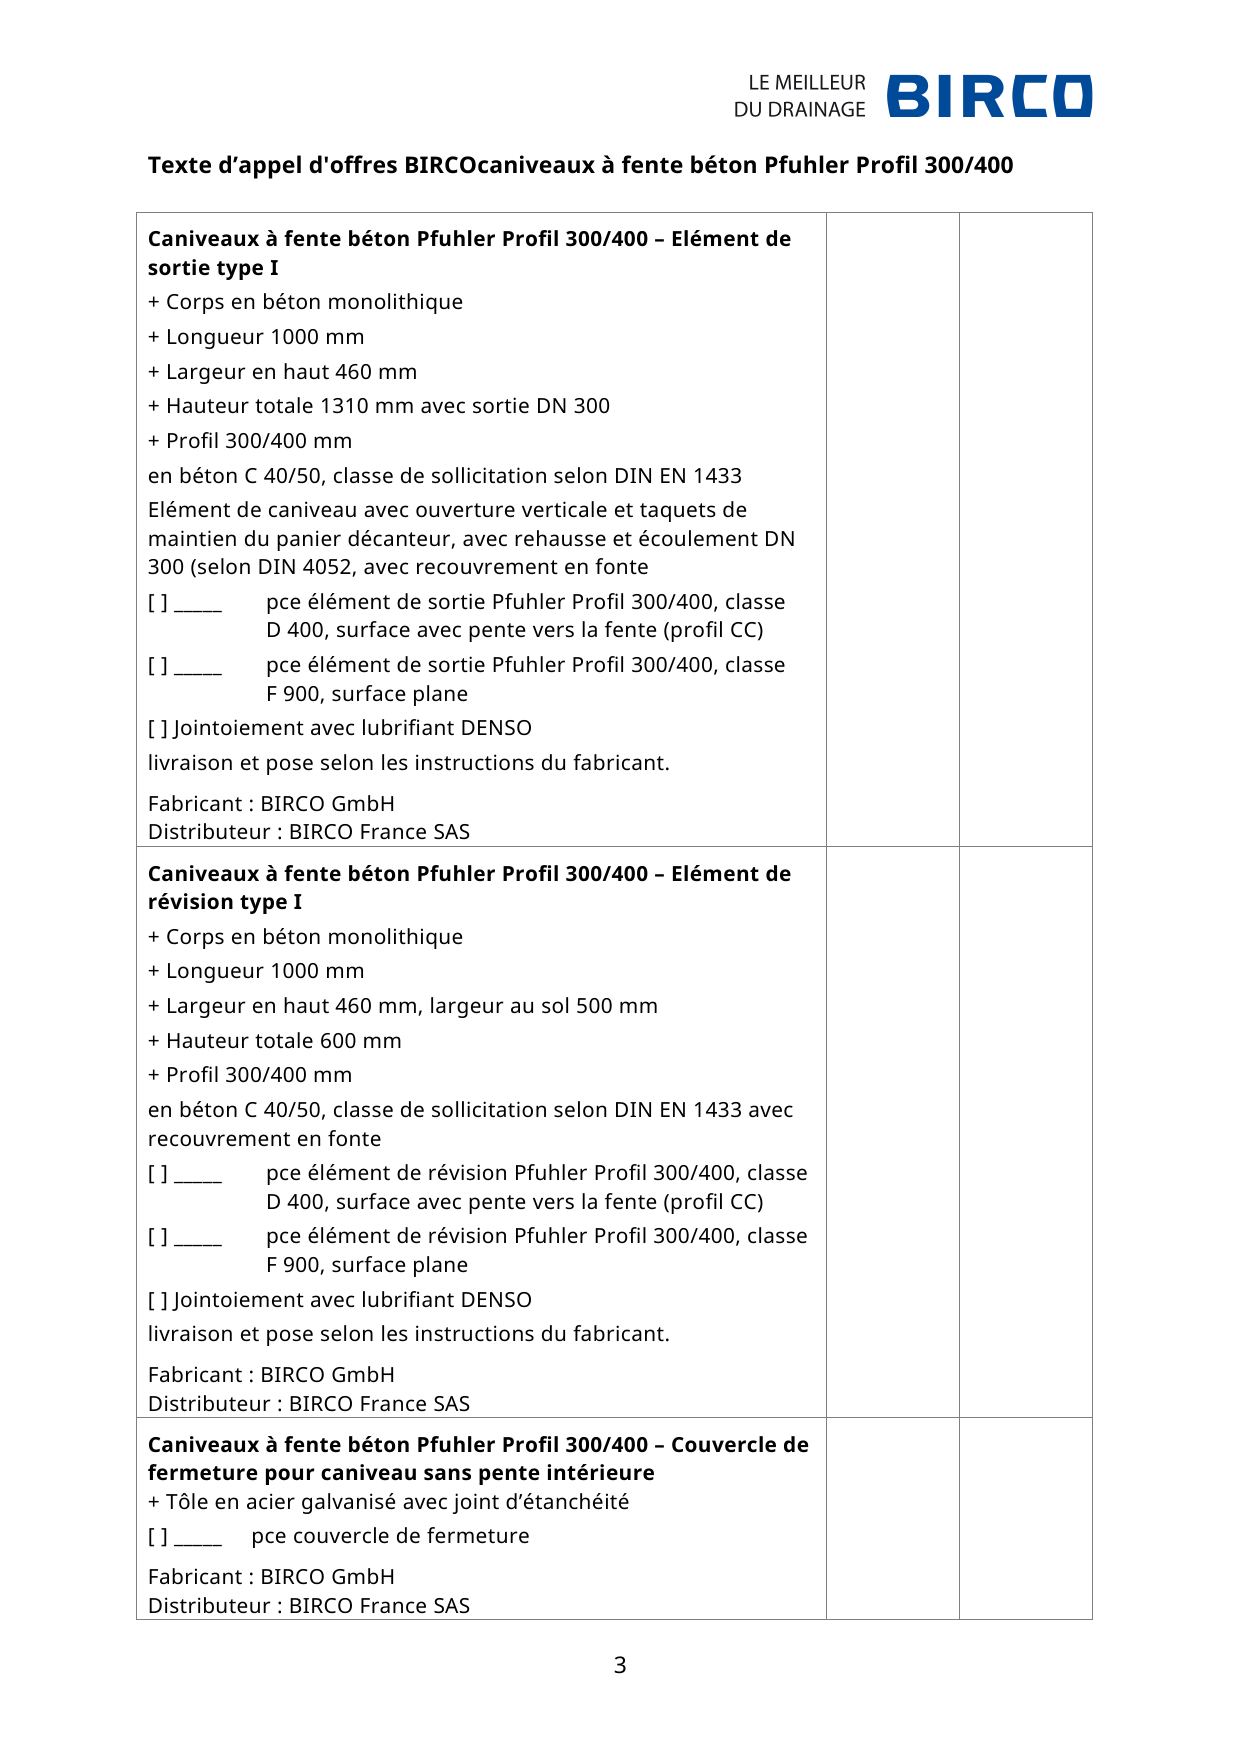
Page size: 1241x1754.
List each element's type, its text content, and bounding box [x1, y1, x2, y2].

table_cell [960, 1418, 1092, 1619]
table_header [960, 213, 1092, 846]
table_cell Caniveaux à fente béton Pfuhler Profil 300/400 – Elément de révision type I + Corps en béton monolithique + Longueur 1000 mm + Largeur en haut 460 mm, largeur au sol 500 mm + Hauteur totale 600 mm + Profil 300/400 mm en béton C 40/50, classe de sollicitation selon DIN EN 1433 avec recouvrement en fonte [ ] _____ pce élément de révision Pfuhler Profil 300/400, classe D 400, surface avec pente vers la fente (profil CC) [ ] _____ pce élément de révision Pfuhler Profil 300/400, classe F 900, surface plane [ ] Jointoiement avec lubrifiant DENSO livraison et pose selon les instructions du fabricant. Fabricant : BIRCO GmbH Distributeur : BIRCO France SAS [137, 847, 826, 1417]
table_header Caniveaux à fente béton Pfuhler Profil 300/400 – Elément de sortie type I + Corps en béton monolithique + Longueur 1000 mm + Largeur en haut 460 mm + Hauteur totale 1310 mm avec sortie DN 300 + Profil 300/400 mm en béton C 40/50, classe de sollicitation selon DIN EN 1433 Elément de caniveau avec ouverture verticale et taquets de maintien du panier décanteur, avec rehausse et écoulement DN 300 (selon DIN 4052, avec recouvrement en fonte [ ] _____ pce élément de sortie Pfuhler Profil 300/400, classe D 400, surface avec pente vers la fente (profil CC) [ ] _____ pce élément de sortie Pfuhler Profil 300/400, classe F 900, surface plane [ ] Jointoiement avec lubrifiant DENSO livraison et pose selon les instructions du fabricant. Fabricant : BIRCO GmbH Distributeur : BIRCO France SAS [137, 213, 826, 846]
table_cell Caniveaux à fente béton Pfuhler Profil 300/400 – Couvercle de fermeture pour caniveau sans pente intérieure + Tôle en acier galvanisé avec joint d’étanchéité [ ] _____ pce couvercle de fermeture Fabricant : BIRCO GmbH Distributeur : BIRCO France SAS [137, 1418, 826, 1619]
table_cell [960, 847, 1092, 1417]
picture [734, 73, 1093, 118]
table_header [827, 213, 959, 846]
table_cell [827, 1418, 959, 1619]
table_cell [827, 847, 959, 1417]
